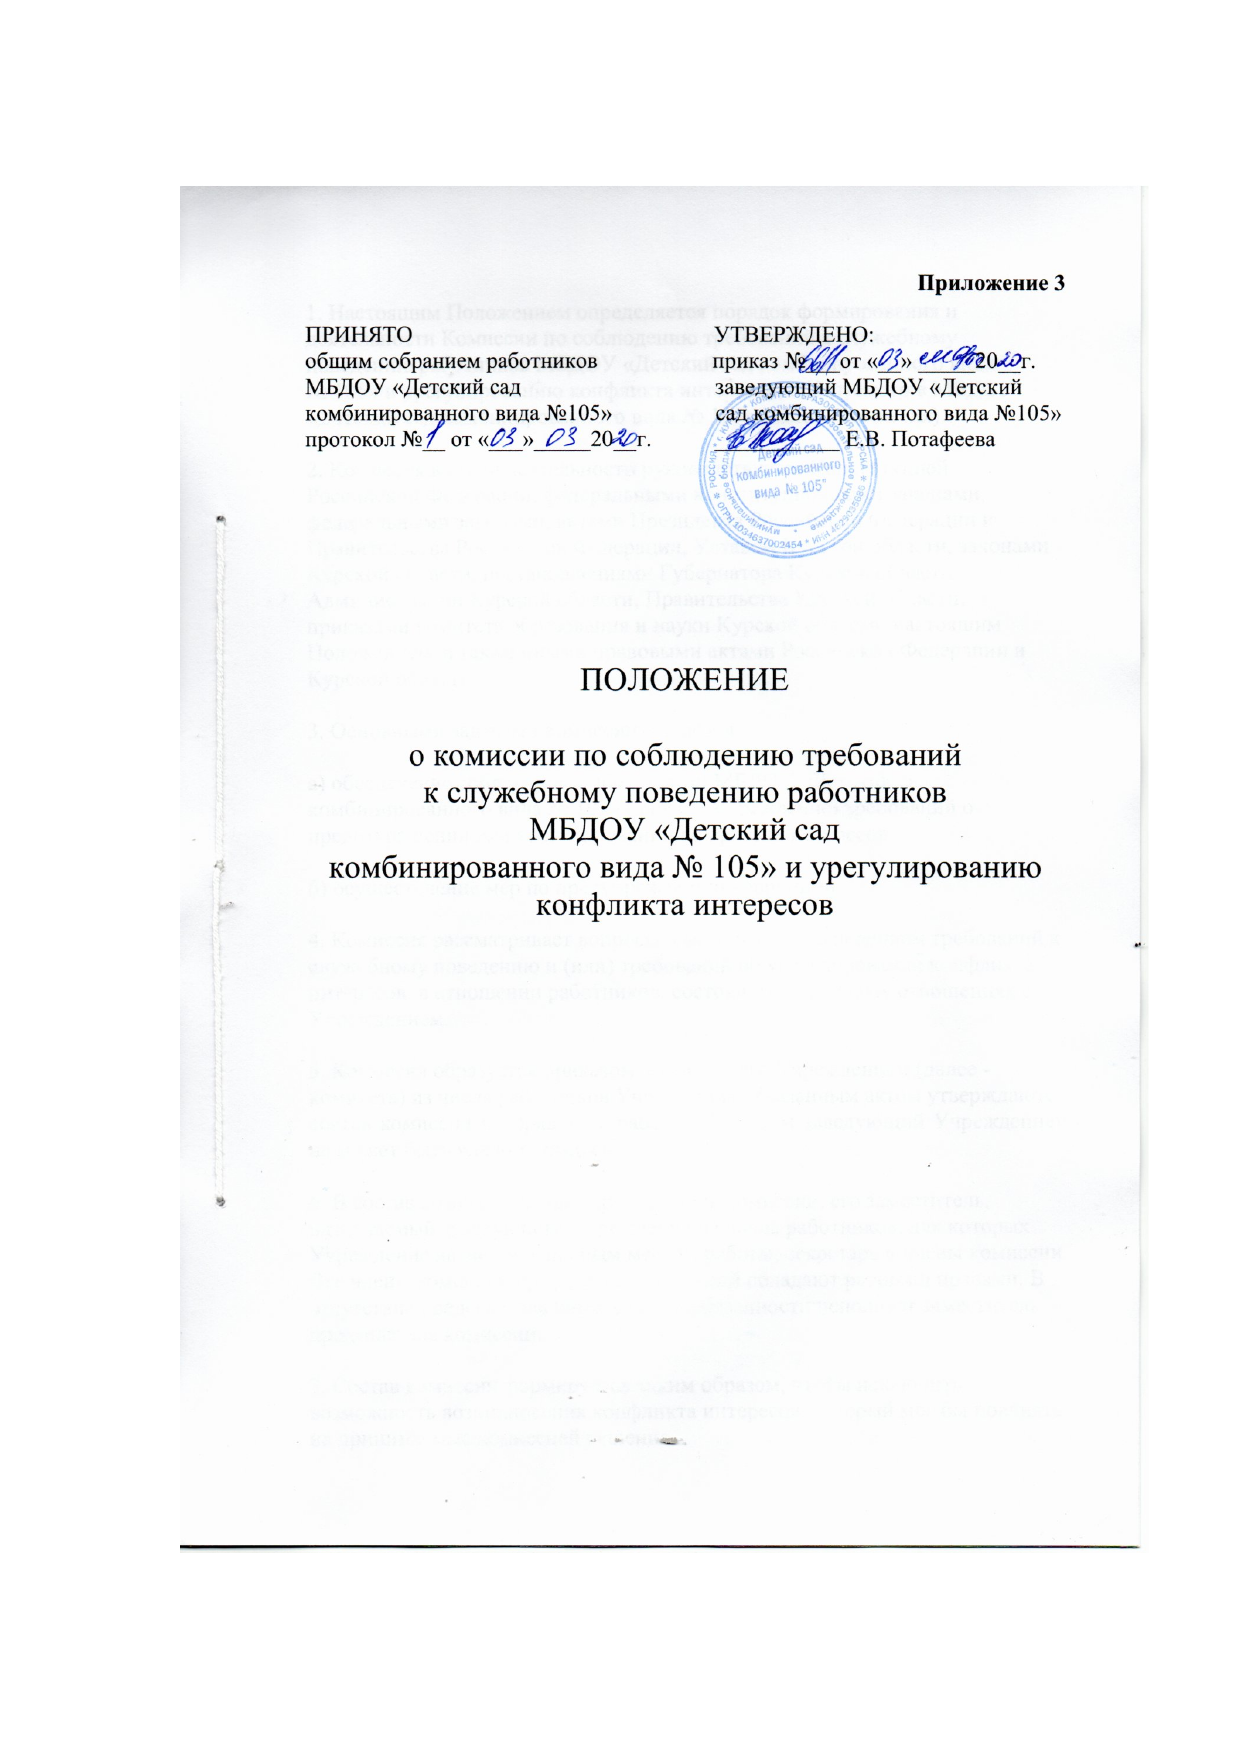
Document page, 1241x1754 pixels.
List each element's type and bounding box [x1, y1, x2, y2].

picture [180, 185, 1149, 1553]
